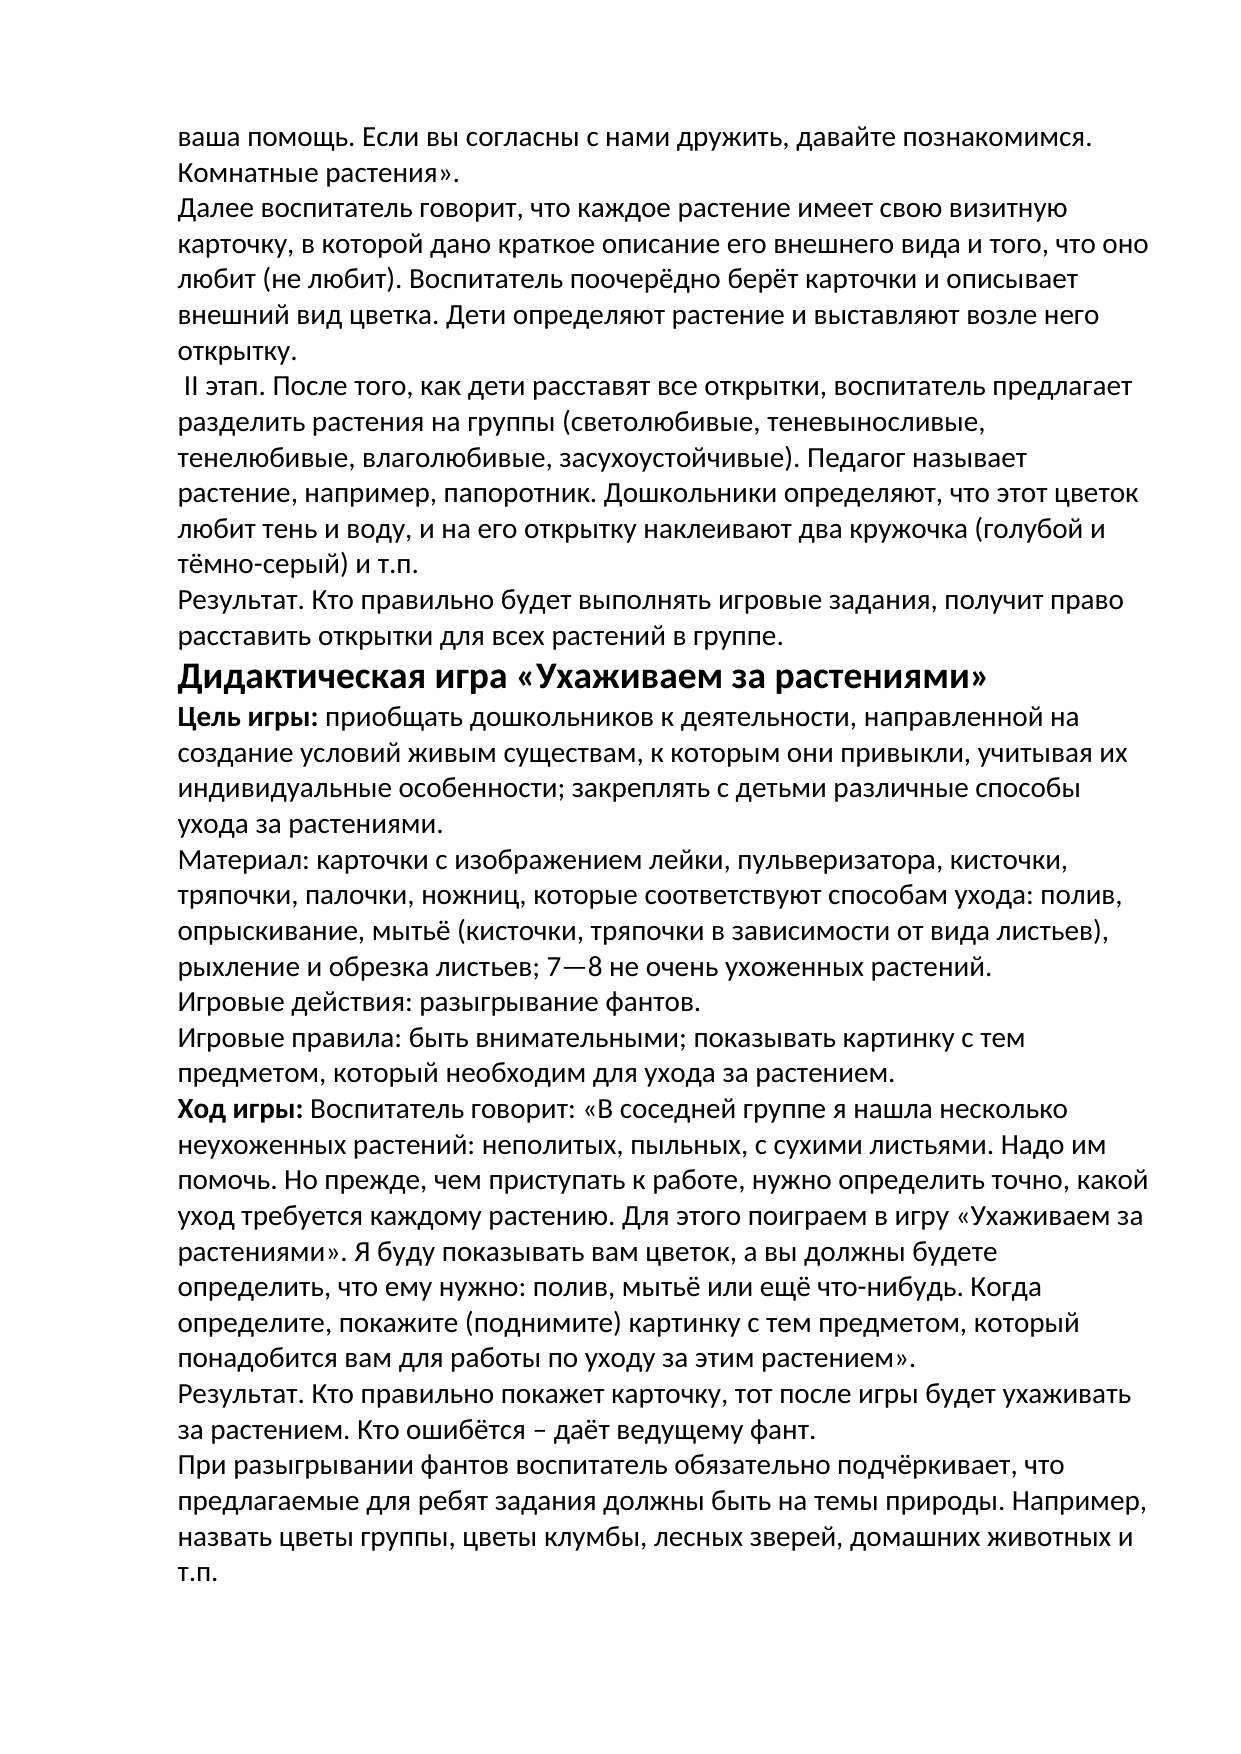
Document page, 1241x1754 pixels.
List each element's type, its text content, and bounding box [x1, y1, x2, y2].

text Результат. Кто правильно покажет карточку, тот после игры будет ухаживать за растением. Кто ошибётся – даёт ведущему фант. [177, 1375, 1152, 1446]
text Цель игры: приобщать дошкольников к деятельности, направленной на создание условий живым существам, к которым они привыкли, учитывая их индивидуальные особенности; закреплять с детьми различные способы ухода за растениями. [177, 698, 1152, 841]
text Игровые действия: разыгрывание фантов. [177, 983, 1152, 1019]
text Материал: карточки с изображением лейки, пульверизатора, кисточки, тряпочки, палочки, ножниц, которые соответствуют способам ухода: полив, опрыскивание, мытьё (кисточки, тряпочки в зависимости от вида листьев), рыхление и обрезка листьев; 7—8 не очень ухоженных растений. [177, 841, 1152, 983]
text Игровые правила: быть внимательными; показывать картинку с тем предметом, который необходим для ухода за растением. [177, 1019, 1152, 1090]
text II этап. После того, как дети расставят все открытки, воспитатель предлагает разделить растения на группы (светолюбивые, теневыносливые, тенелюбивые, влаголюбивые, засухоустойчивые). Педагог называет растение, например, папоротник. Дошкольники определяют, что этот цветок любит тень и воду, и на его открытку наклеивают два кружочка (голубой и тёмно-серый) и т.п. [177, 367, 1152, 581]
text Далее воспитатель говорит, что каждое растение имеет свою визитную карточку, в которой дано краткое описание его внешнего вида и того, что оно любит (не любит). Воспитатель поочерёдно берёт карточки и описывает внешний вид цветка. Дети определяют растение и выставляют возле него открытку. [177, 189, 1152, 367]
text Результат. Кто правильно будет выполнять игровые задания, получит право расставить открытки для всех растений в группе. [177, 581, 1152, 652]
text При разыгрывании фантов воспитатель обязательно подчёркивает, что предлагаемые для ребят задания должны быть на темы природы. Например, назвать цветы группы, цветы клумбы, лесных зверей, домашних животных и т.п. [177, 1446, 1152, 1589]
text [177, 118, 1152, 189]
text Ход игры: Воспитатель говорит: «В соседней группе я нашла несколько неухоженных растений: неполитых, пыльных, с сухими листьями. Надо им помочь. Но прежде, чем приступать к работе, нужно определить точно, какой уход требуется каждому растению. Для этого поиграем в игру «Ухаживаем за растениями». Я буду показывать вам цветок, а вы должны будете определить, что ему нужно: полив, мытьё или ещё что-нибудь. Когда определите, покажите (поднимите) картинку с тем предметом, который понадобится вам для работы по уходу за этим растением». [177, 1090, 1152, 1375]
text Дидактическая игра «Ухаживаем за растениями» [177, 652, 1152, 698]
